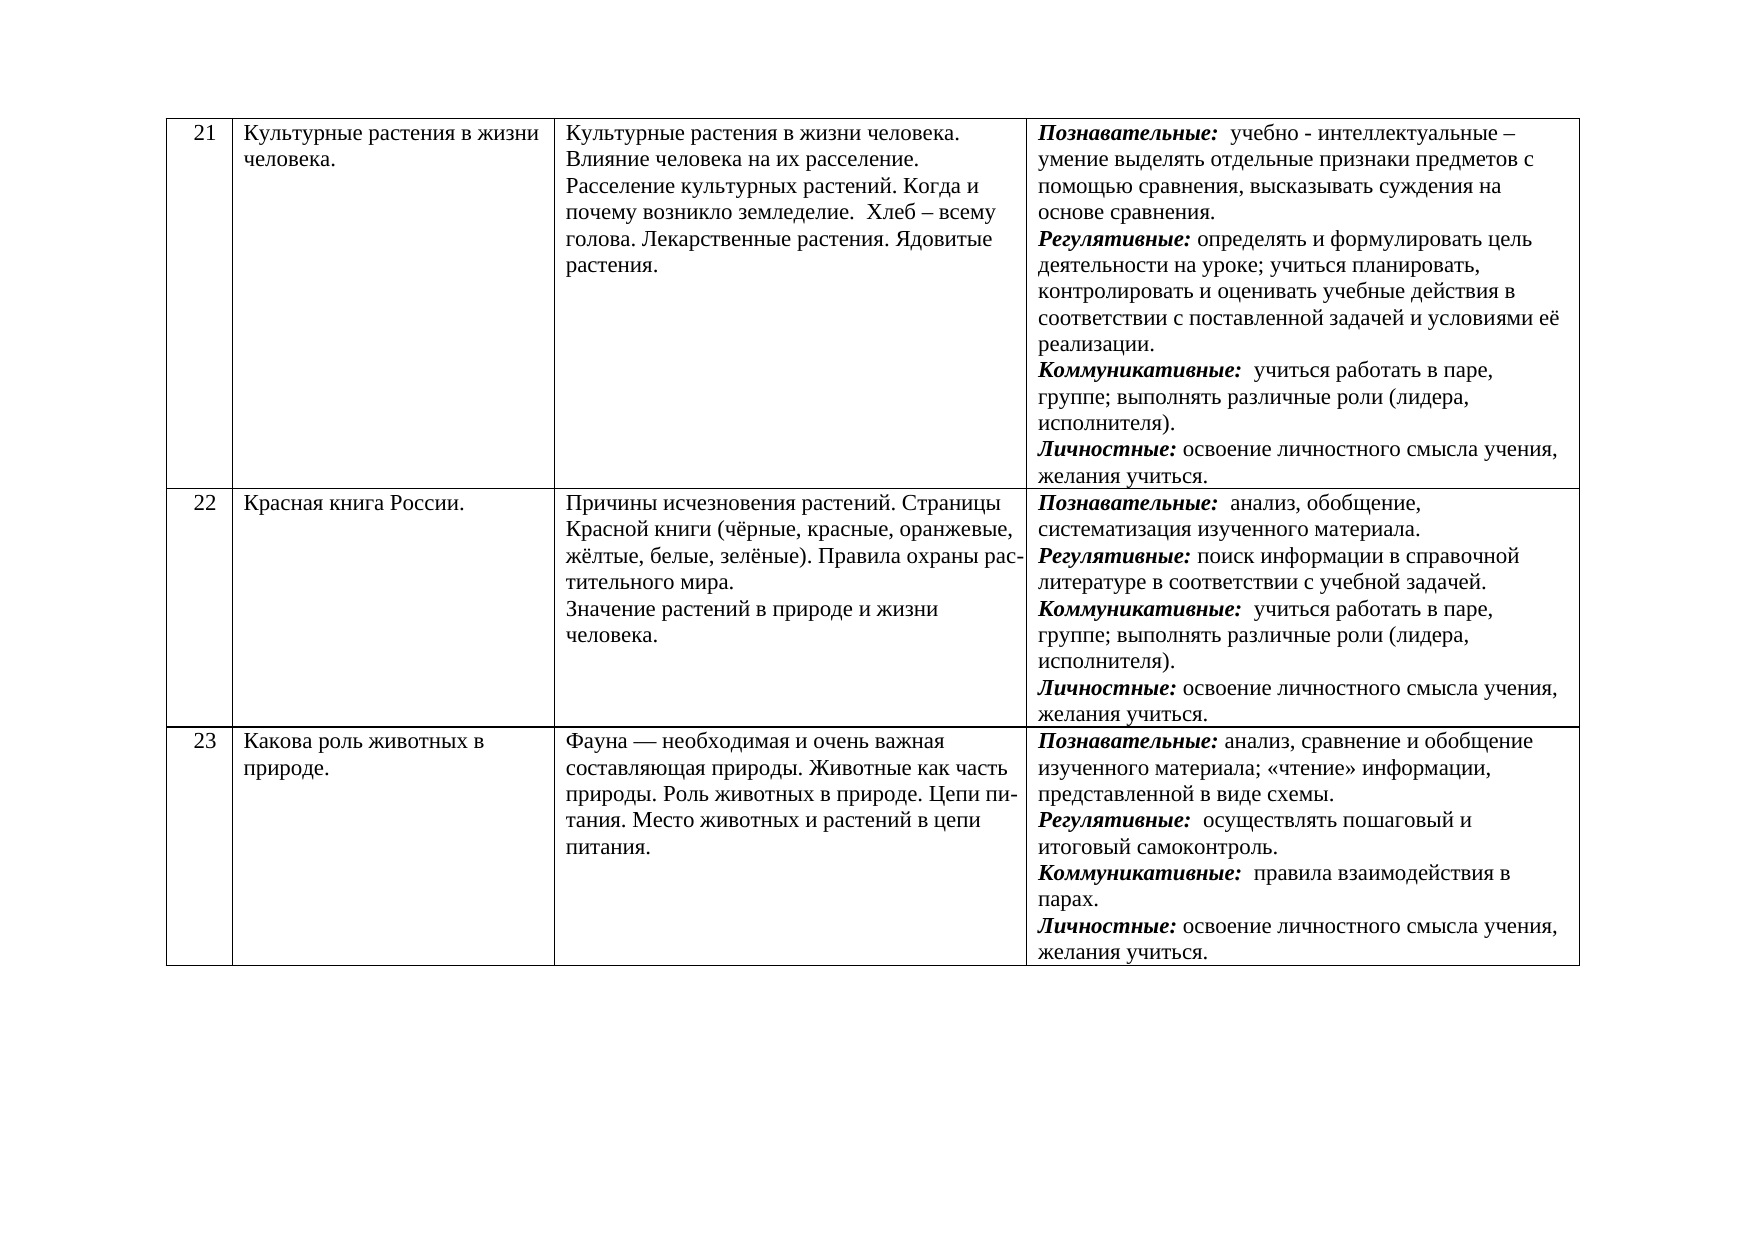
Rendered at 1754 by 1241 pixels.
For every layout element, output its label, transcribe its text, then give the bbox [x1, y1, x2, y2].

table_cell 21 [167, 119, 232, 488]
table_cell Какова роль животных в природе. [233, 728, 554, 964]
table_cell Познавательные: учебно - интеллектуальные – умение выделять отдельные признаки предметов с помощью сравнения, высказывать суждения на основе сравнения. Регулятивные: определять и формулировать цель деятельности на уроке; учиться планировать, контролировать и оценивать учебные действия в соответствии с поставленной задачей и условиями её реализации. Коммуникативные: учиться работать в паре, группе; выполнять различные роли (лидера, исполнителя). Личностные: освоение личностного смысла учения, желания учиться. [1027, 119, 1579, 488]
table_cell Культурные растения в жизни человека. [233, 119, 554, 488]
table_cell Красная книга России. [233, 489, 554, 726]
table_cell 23 [167, 728, 232, 964]
table_cell Познавательные: анализ, сравнение и обобщение изученного материала; «чтение» информации, представленной в виде схемы. Регулятивные: осуществлять пошаговый и итоговый самоконтроль. Коммуникативные: правила взаимодействия в парах. Личностные: освоение личностного смысла учения, желания учиться. [1027, 728, 1579, 964]
table_cell Познавательные: анализ, обобщение, систематизация изученного материала. Регулятивные: поиск информации в справочной литературе в соответствии с учебной задачей. Коммуникативные: учиться работать в паре, группе; выполнять различные роли (лидера, исполнителя). Личностные: освоение личностного смысла учения, желания учиться. [1027, 489, 1579, 726]
table_cell Причины исчезновения растений. Страницы Красной книги (чёрные, красные, оранжевые, жёлтые, белые, зелёные). Правила охраны растительного мира. Значение растений в природе и жизни человека. [555, 489, 1026, 726]
table_cell Фауна — необходимая и очень важная составляющая природы. Животные как часть природы. Роль животных в природе. Цепи питания. Место животных и растений в цепи питания. [555, 728, 1026, 964]
table_cell 22 [167, 489, 232, 726]
table_cell Культурные растения в жизни человека. Влияние человека на их расселение. Расселение культурных растений. Когда и почему возникло земледелие. Хлеб – всему голова. Лекарственные растения. Ядовитые растения. [555, 119, 1026, 488]
